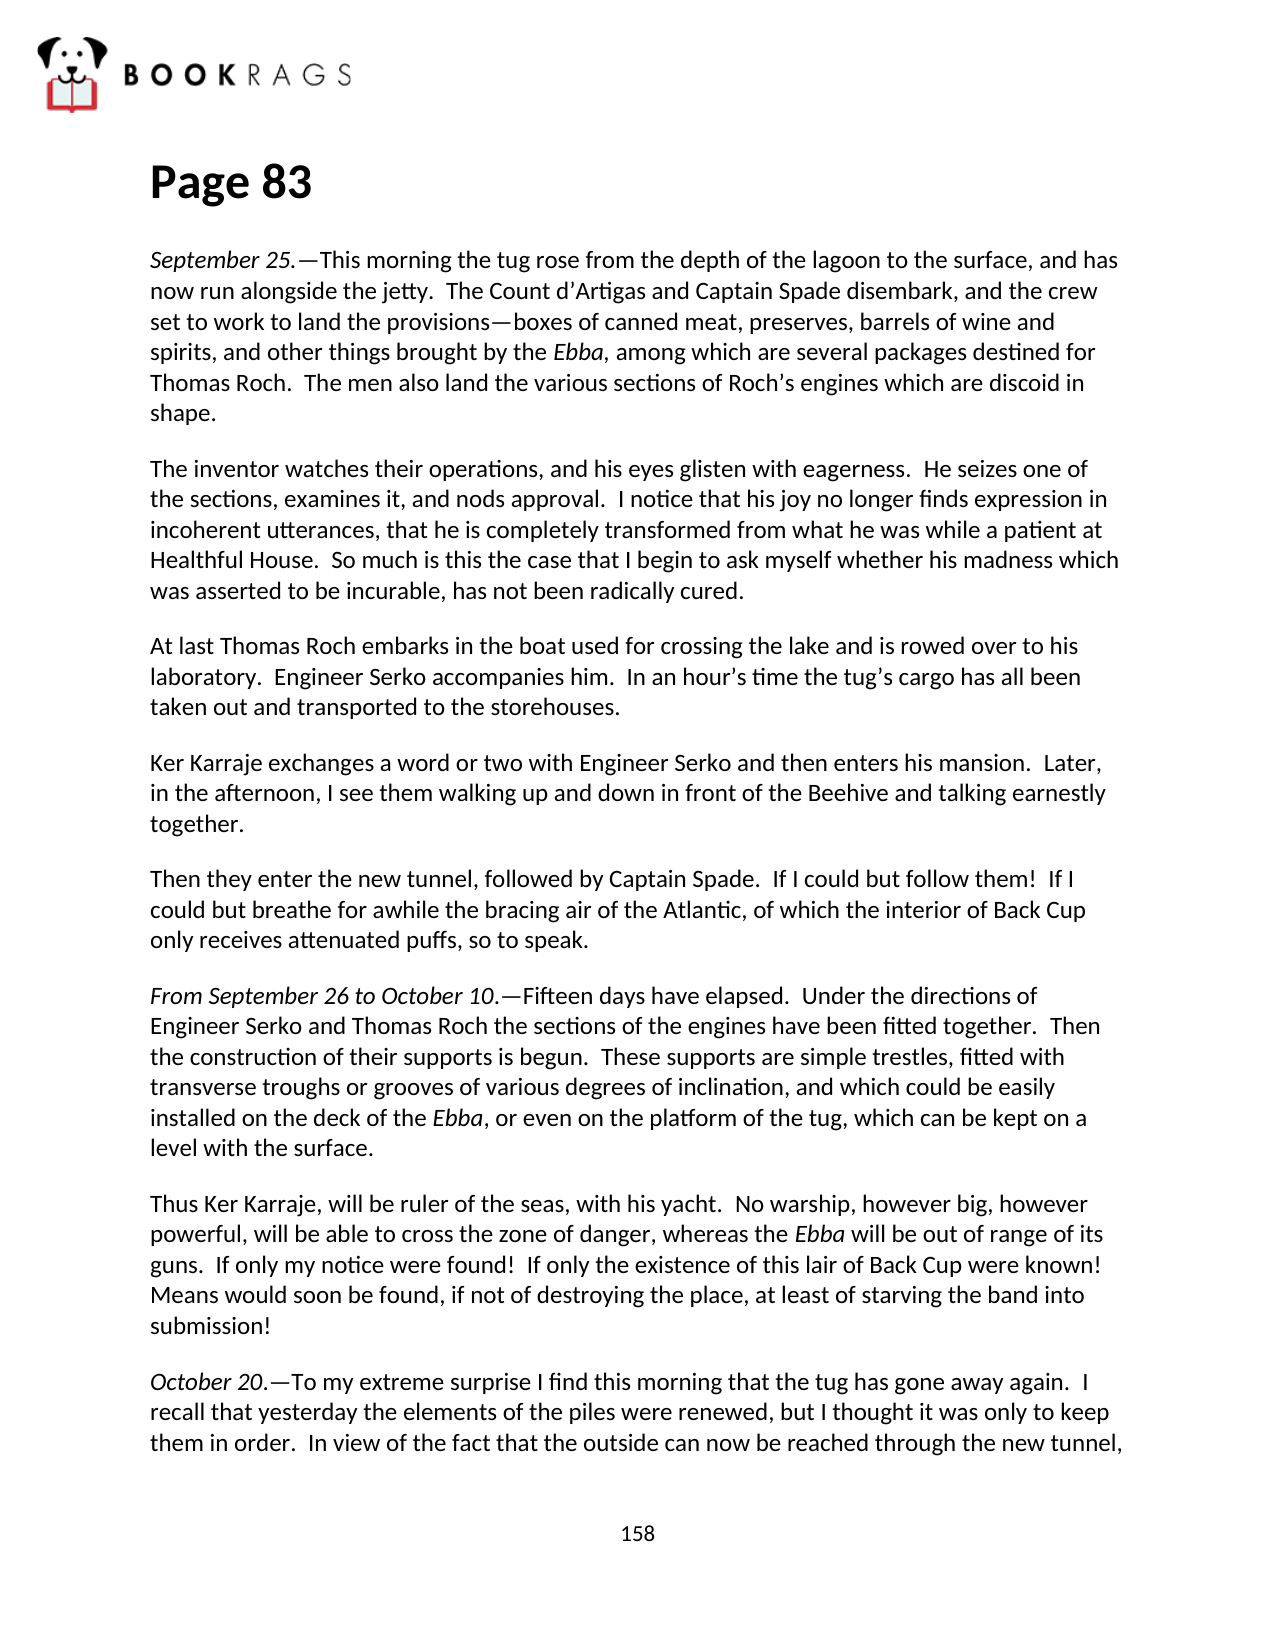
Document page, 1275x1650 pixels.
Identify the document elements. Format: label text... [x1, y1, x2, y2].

text Ker Karraje exchanges a word or two with Engineer Serko and then enters his mansion. Later, in the afternoon, I see them walking up and down in front of the Beehive and talking earnestly together. [150, 747, 1125, 838]
text From September 26 to October 10.—­Fifteen days have elapsed. Under the directions of Engineer Serko and Thomas Roch the sections of the engines have been fitted together. Then the construction of their supports is begun. These supports are simple trestles, fitted with transverse troughs or grooves of various degrees of inclination, and which could be easily installed on the deck of the Ebba, or even on the platform of the tug, which can be kept on a level with the surface. [150, 980, 1125, 1163]
picture [37, 37, 351, 113]
text The inventor watches their operations, and his eyes glisten with eagerness. He seizes one of the sections, examines it, and nods approval. I notice that his joy no longer finds expression in incoherent utterances, that he is completely transformed from what he was while a patient at Healthful House. So much is this the case that I begin to ask myself whether his madness which was asserted to be incurable, has not been radically cured. [150, 453, 1125, 605]
text At last Thomas Roch embarks in the boat used for crossing the lake and is rowed over to his laboratory. Engineer Serko accompanies him. In an hour’s time the tug’s cargo has all been taken out and transported to the storehouses. [150, 630, 1125, 722]
text September 25.—­This morning the tug rose from the depth of the lagoon to the surface, and has now run alongside the jetty. The Count d’Artigas and Captain Spade disembark, and the crew set to work to land the provisions—­boxes of canned meat, preserves, barrels of wine and spirits, and other things brought by the Ebba, among which are several packages destined for Thomas Roch. The men also land the various sections of Roch’s engines which are discoid in shape. [150, 244, 1125, 428]
text Page 83 [150, 150, 1125, 211]
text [150, 1366, 1125, 1457]
text Thus Ker Karraje, will be ruler of the seas, with his yacht. No warship, however big, however powerful, will be able to cross the zone of danger, whereas the Ebba will be out of range of its guns. If only my notice were found! If only the existence of this lair of Back Cup were known! Means would soon be found, if not of destroying the place, at least of starving the band into submission! [150, 1188, 1125, 1341]
text Then they enter the new tunnel, followed by Captain Spade. If I could but follow them! If I could but breathe for awhile the bracing air of the Atlantic, of which the interior of Back Cup only receives attenuated puffs, so to speak. [150, 863, 1125, 955]
